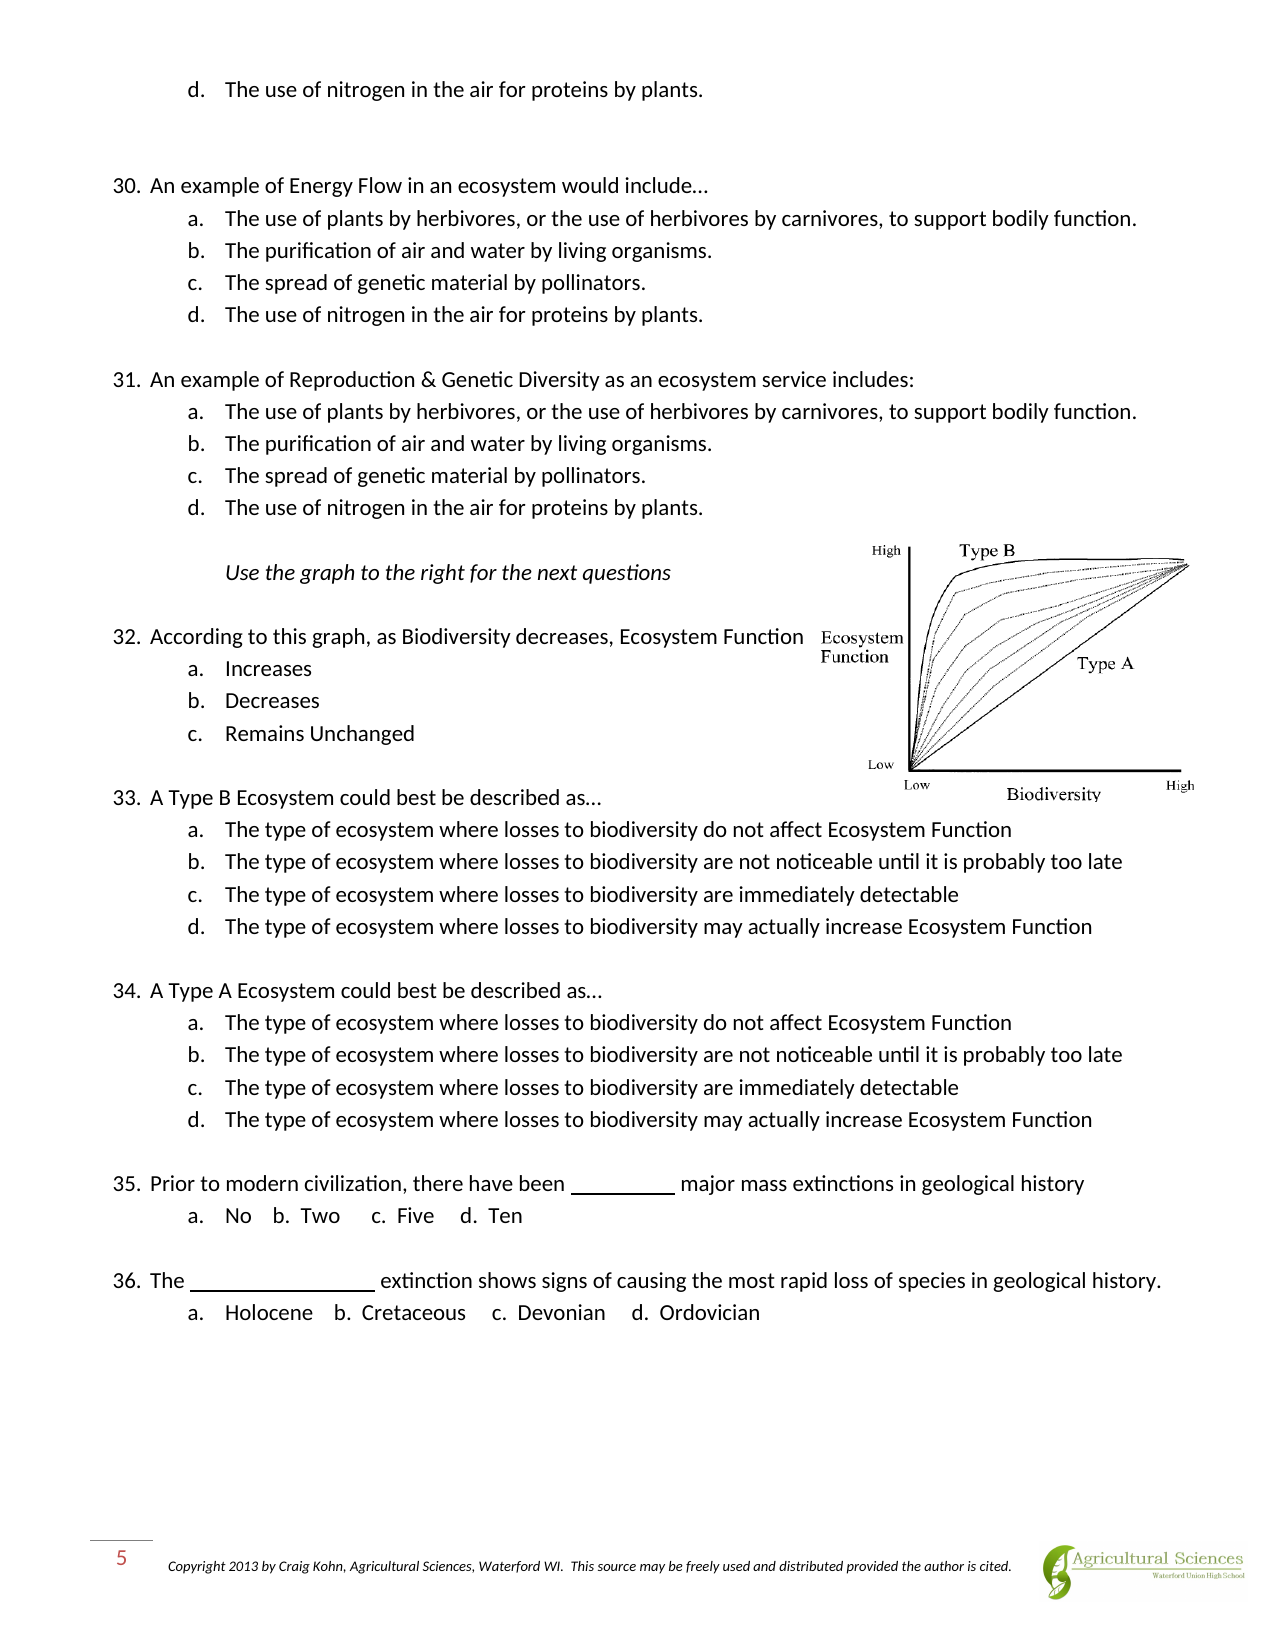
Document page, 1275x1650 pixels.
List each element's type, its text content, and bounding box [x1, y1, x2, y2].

picture [1038, 1541, 1248, 1602]
list Decreases [187, 687, 1200, 714]
list Holocene b. Cretaceous c. Devonian d. Ordovician [187, 1298, 1200, 1358]
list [187, 204, 1200, 232]
list A Type B Ecosystem could best be described as… [112, 783, 1200, 811]
list Prior to modern civilization, there have been major mass extinctions in geological history [112, 1169, 1200, 1197]
list The type of ecosystem where losses to biodiversity are immediately detectable [187, 1073, 1200, 1101]
list The type of ecosystem where losses to biodiversity do not affect Ecosystem Function [187, 815, 1200, 843]
list No b. Two c. Five d. Ten [187, 1202, 1200, 1262]
list The extinction shows signs of causing the most rapid loss of species in geological history. [112, 1266, 1200, 1294]
list The type of ecosystem where losses to biodiversity are immediately detectable [187, 880, 1200, 908]
list Increases [187, 654, 1200, 682]
list An example of Reproduction & Genetic Diversity as an ecosystem service includes: [112, 365, 1200, 393]
list According to this graph, as Biodiversity decreases, Ecosystem Function [112, 622, 1200, 650]
list The use of plants by herbivores, or the use of herbivores by carnivores, to support bodily function. [187, 397, 1200, 425]
list Remains Unchanged [187, 719, 1200, 779]
list The type of ecosystem where losses to biodiversity may actually increase Ecosystem Function [187, 912, 1200, 972]
list The use of nitrogen in the air for proteins by plants. [187, 75, 1200, 167]
list The use of nitrogen in the air for proteins by plants. [187, 300, 1200, 361]
list The spread of genetic material by pollinators. [187, 461, 1200, 489]
list The type of ecosystem where losses to biodiversity do not affect Ecosystem Function [187, 1008, 1200, 1036]
list The purification of air and water by living organisms. [187, 429, 1200, 457]
list The purification of air and water by living organisms. [187, 236, 1200, 264]
list An example of Energy Flow in an ecosystem would include… [112, 172, 1200, 199]
picture [793, 530, 1222, 802]
list The type of ecosystem where losses to biodiversity are not noticeable until it is probably too late [187, 1041, 1200, 1069]
list A Type A Ecosystem could best be described as… [112, 976, 1200, 1004]
list The type of ecosystem where losses to biodiversity are not noticeable until it is probably too late [187, 847, 1200, 876]
list The spread of genetic material by pollinators. [187, 268, 1200, 296]
list The use of nitrogen in the air for proteins by plants. Use the graph to the right for the next questions [187, 493, 1200, 618]
list The type of ecosystem where losses to biodiversity may actually increase Ecosystem Function [187, 1105, 1200, 1165]
